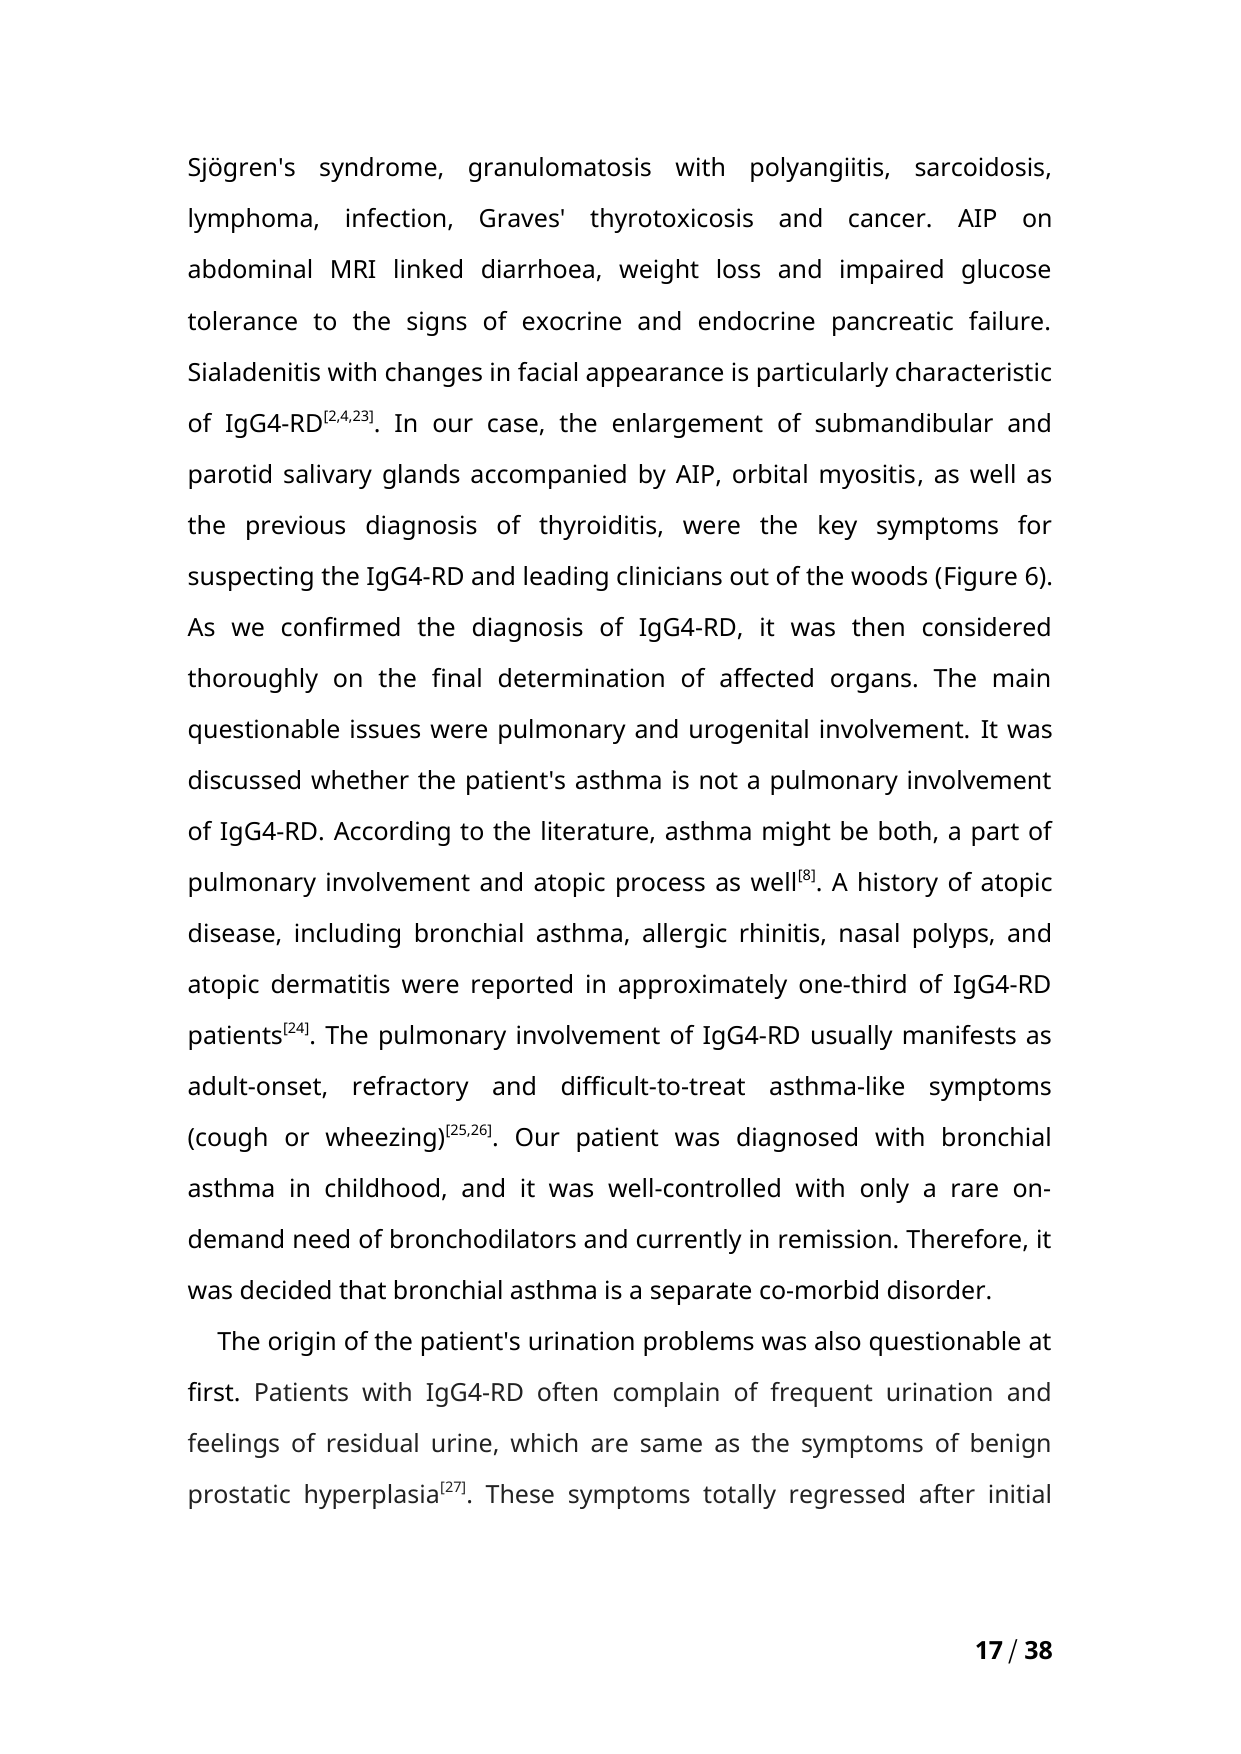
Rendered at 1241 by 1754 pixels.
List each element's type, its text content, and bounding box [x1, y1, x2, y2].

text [187, 1440, 1053, 1511]
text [187, 150, 1053, 1307]
